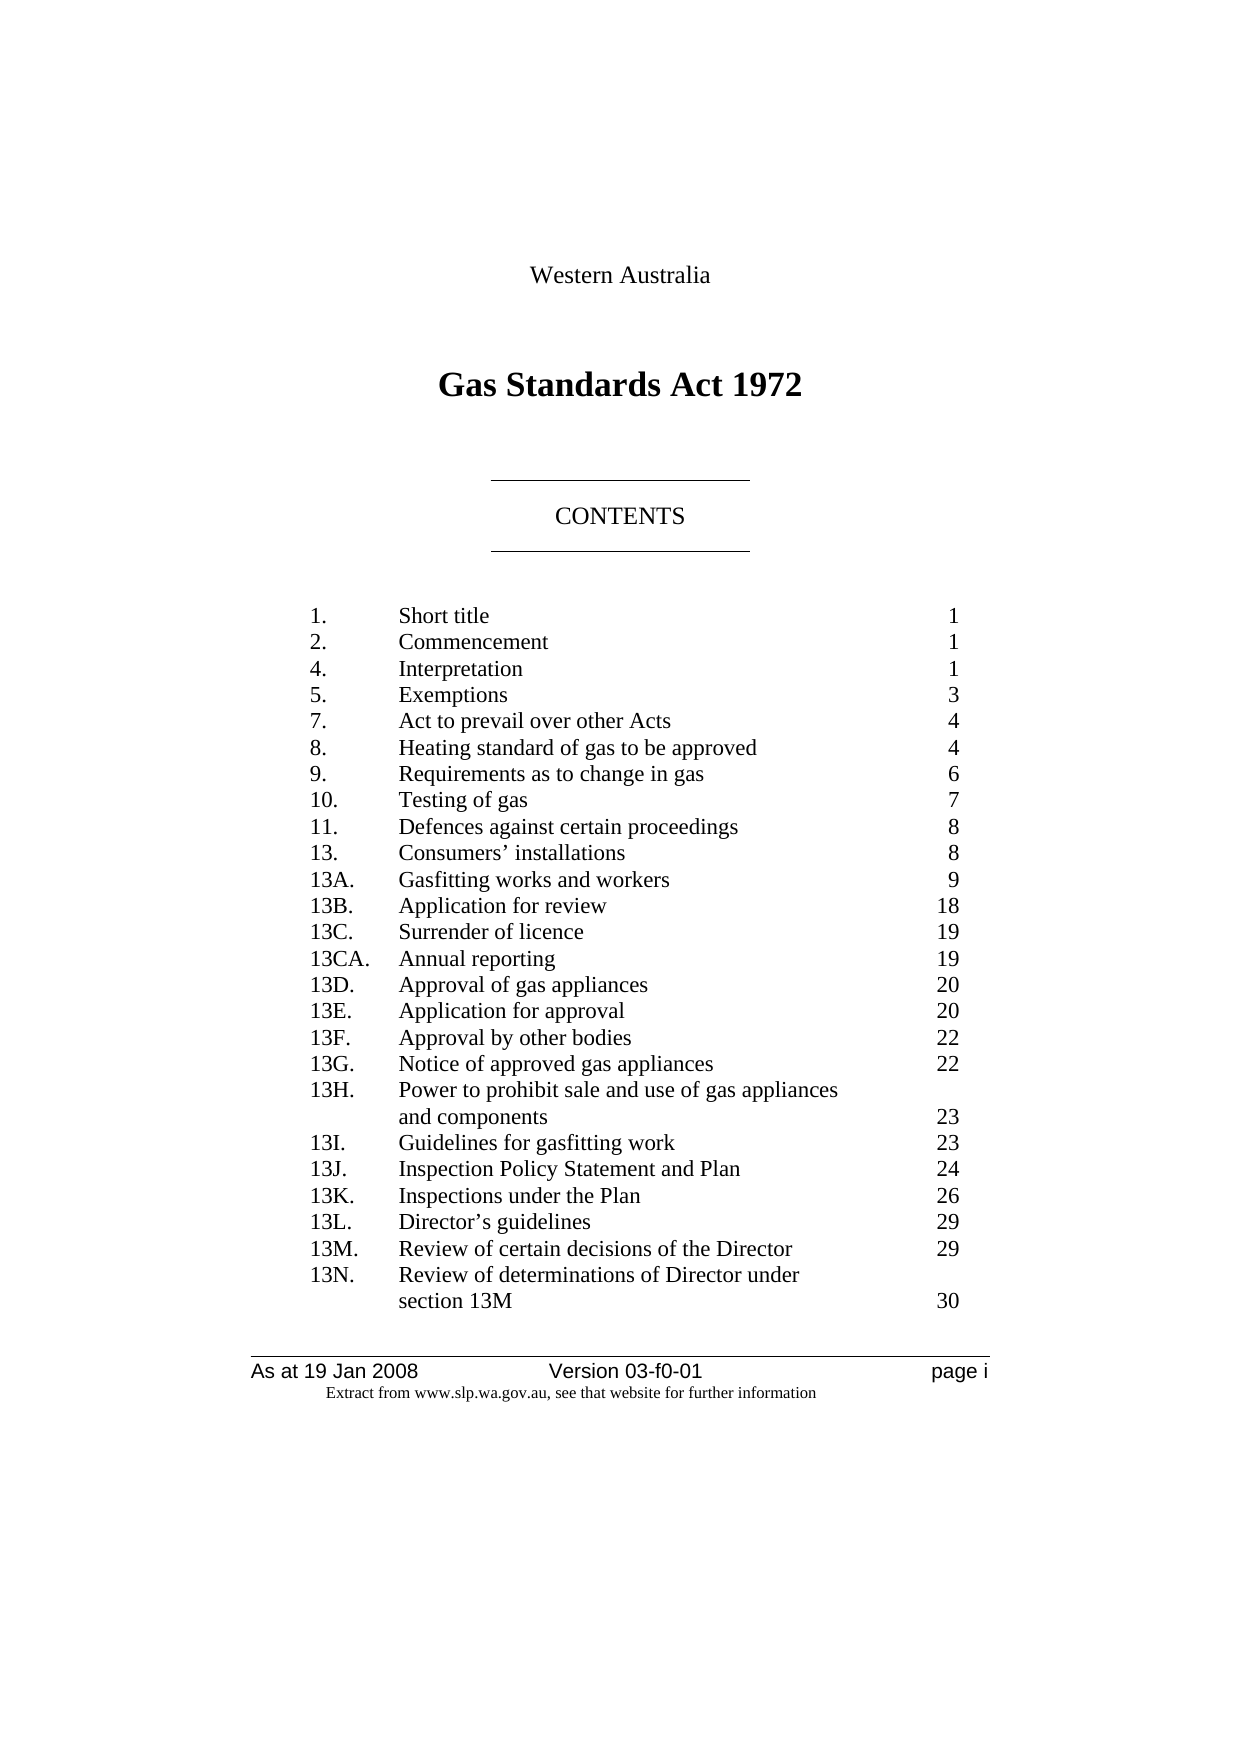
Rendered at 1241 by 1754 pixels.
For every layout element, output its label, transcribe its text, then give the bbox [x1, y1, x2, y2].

text 13A. Gasfitting works and workers 9 [309, 866, 872, 892]
text 13M. Review of certain decisions of the Director 29 [309, 1234, 872, 1261]
text 10. Testing of gas 7 [309, 787, 872, 813]
text 13G. Notice of approved gas appliances 22 [309, 1050, 872, 1076]
text 13B. Application for review 18 [309, 892, 872, 918]
text 13N. Review of determinations of Director under section 13M 30 [309, 1261, 872, 1314]
text 13F. Approval by other bodies 22 [309, 1024, 872, 1050]
text 7. Act to prevail over other Acts 4 [309, 707, 872, 734]
text 8. Heating standard of gas to be approved 4 [309, 734, 872, 760]
text 13E. Application for approval 20 [309, 997, 872, 1024]
text 4. Interpretation 1 [309, 655, 872, 681]
text 11. Defences against certain proceedings 8 [309, 813, 872, 839]
text 5. Exemptions 3 [309, 681, 872, 707]
text 13D. Approval of gas appliances 20 [309, 971, 872, 997]
text 13K. Inspections under the Plan 26 [309, 1182, 872, 1208]
text 13J. Inspection Policy Statement and Plan 24 [309, 1156, 872, 1182]
text Western Australia [251, 260, 990, 289]
text 13H. Power to prohibit sale and use of gas appliances and components 23 [309, 1076, 872, 1129]
text -1. Short title 1 [309, 602, 872, 628]
text 2. Commencement 1 [309, 628, 872, 655]
text 13L. Director’s guidelines 29 [309, 1208, 872, 1234]
text CONTENTS [491, 481, 750, 551]
text 13CA. Annual reporting 19 [309, 945, 872, 971]
text 13C. Surrender of licence 19 [309, 918, 872, 945]
text 9. Requirements as to change in gas 6 [309, 760, 872, 787]
text Gas Standards Act 1972 [251, 364, 990, 404]
text 13I. Guidelines for gasfitting work 23 [309, 1129, 872, 1156]
text 13. Consumers’ installations 8 [309, 839, 872, 866]
